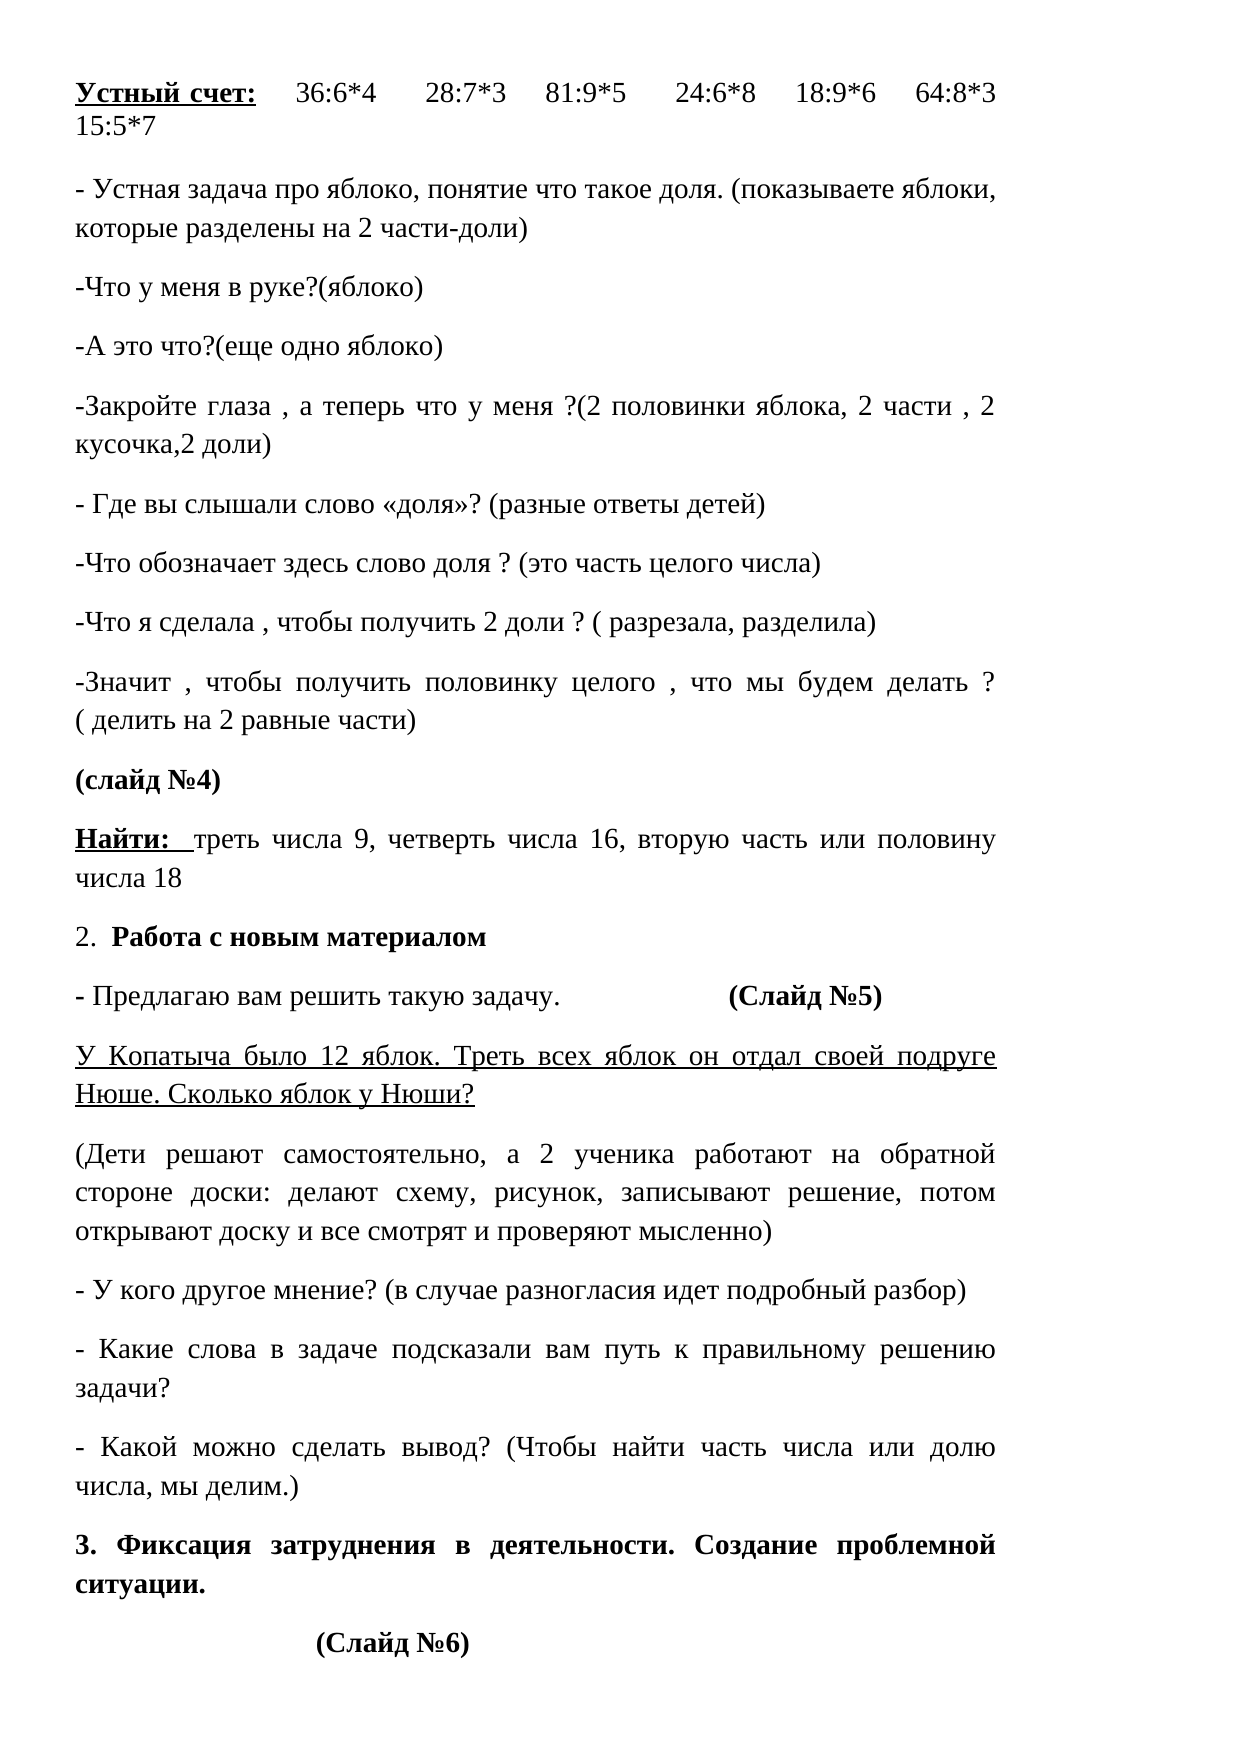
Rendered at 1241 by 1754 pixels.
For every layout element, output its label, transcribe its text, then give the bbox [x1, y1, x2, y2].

text 3. Фиксация затруднения в деятельности. Создание проблемной ситуации. [75, 1527, 997, 1599]
text -А это что?(еще одно яблоко) [75, 328, 997, 362]
text У Копатыча было 12 яблок. Треть всех яблок он отдал своей подруге Нюше. Сколько яблок у Нюши? [75, 1069, 997, 1110]
text (Дети решают самостоятельно, а 2 ученика работают на обратной стороне доски: делают схему, рисунок, записывают решение, потом открывают доску и все смотрят и проверяют мысленно) [75, 1136, 997, 1246]
text - Устная задача про яблоко, понятие что такое доля. (показываете яблоки, которые разделены на 2 части-доли) [75, 171, 997, 243]
text 2. Работа с новым материалом [75, 919, 997, 953]
text - Предлагаю вам решить такую задачу. (Слайд №5) [75, 978, 997, 1012]
text - Какие слова в задаче подсказали вам путь к правильному решению задачи? [75, 1332, 997, 1404]
text - У кого другое мнение? (в случае разногласия идет подробный разбор) [75, 1272, 997, 1306]
text (слайд №4) [75, 762, 997, 795]
text -Что обозначает здесь слово доля ? (это часть целого числа) [75, 545, 997, 579]
text У Копатыча было 12 яблок. Треть всех яблок он отдал своей подруге Нюше. Сколько яблок у Нюши? [75, 1038, 997, 1067]
text -Что у меня в руке?(яблоко) [75, 269, 997, 303]
text - Где вы слышали слово «доля»? (разные ответы детей) [75, 486, 997, 519]
text (Слайд №6) [75, 1625, 997, 1659]
text -Что я сделала , чтобы получить 2 доли ? ( разрезала, разделила) [75, 604, 997, 638]
text Устный счет: 36:6*4 28:7*3 81:9*5 24:6*8 18:9*6 64:8*3 15:5*7 [75, 75, 997, 142]
text -Закройте глаза , а теперь что у меня ?(2 половинки яблока, 2 части , 2 кусочка,2 доли) [75, 388, 997, 460]
text - Какой можно сделать вывод? (Чтобы найти часть числа или долю числа, мы делим.) [75, 1429, 997, 1502]
text Найти: треть числа 9, четверть числа 16, вторую часть или половину числа 18 [75, 821, 997, 893]
text -Значит , чтобы получить половинку целого , что мы будем делать ? ( делить на 2 равные части) [75, 664, 997, 736]
